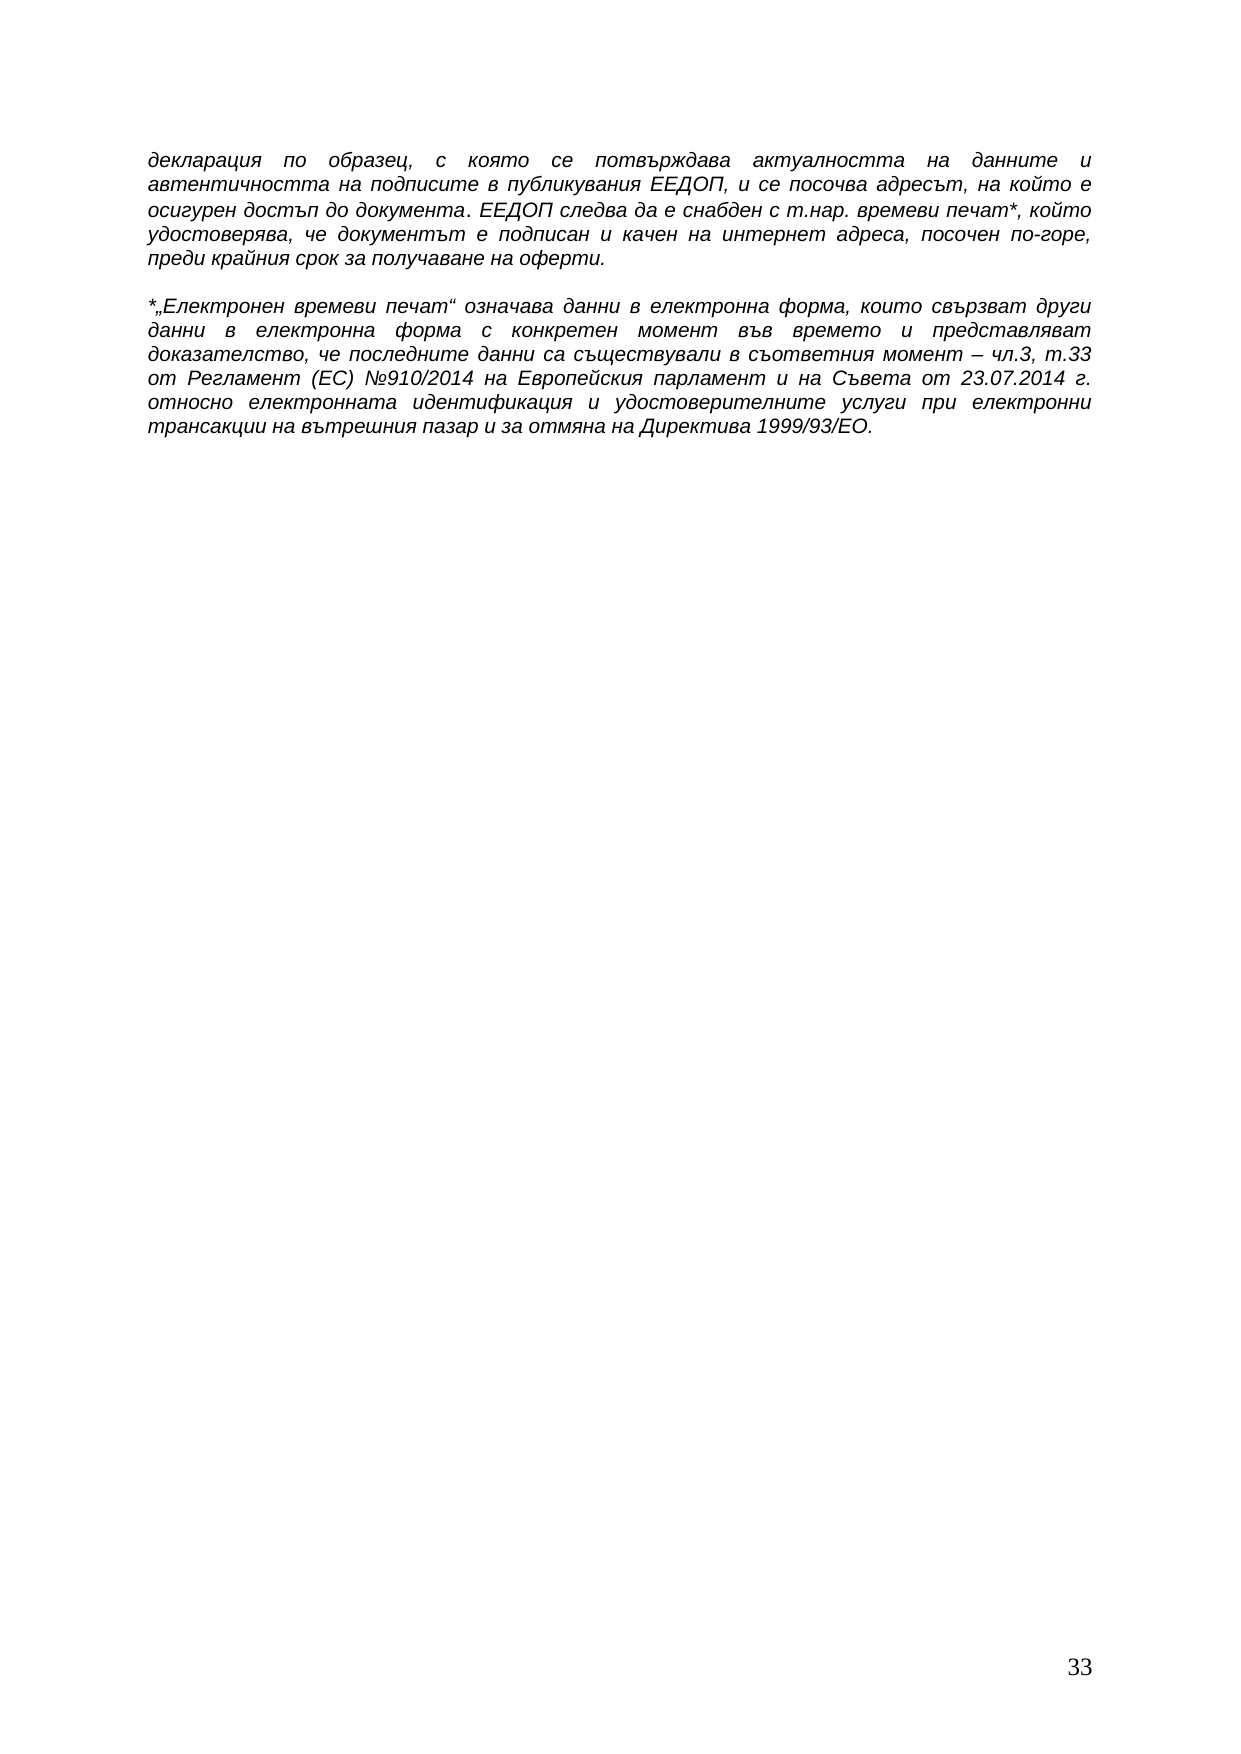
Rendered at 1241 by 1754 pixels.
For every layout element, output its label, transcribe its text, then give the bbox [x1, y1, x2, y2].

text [148, 148, 1093, 270]
text *„Електронен времеви печат“ означава данни в електронна форма, които свързват други данни в електронна форма с конкретен момент във времето и представляват доказателство, че последните данни са съществували в съответния момент – чл.3, т.33 от Регламент (ЕС) №910/2014 на Европейския парламент и на Съвета от 23.07.2014 г. относно електронната идентификация и удостоверителните услуги при електронни трансакции на вътрешния пазар и за отмяна на Директива 1999/93/ЕО. [148, 294, 1093, 437]
